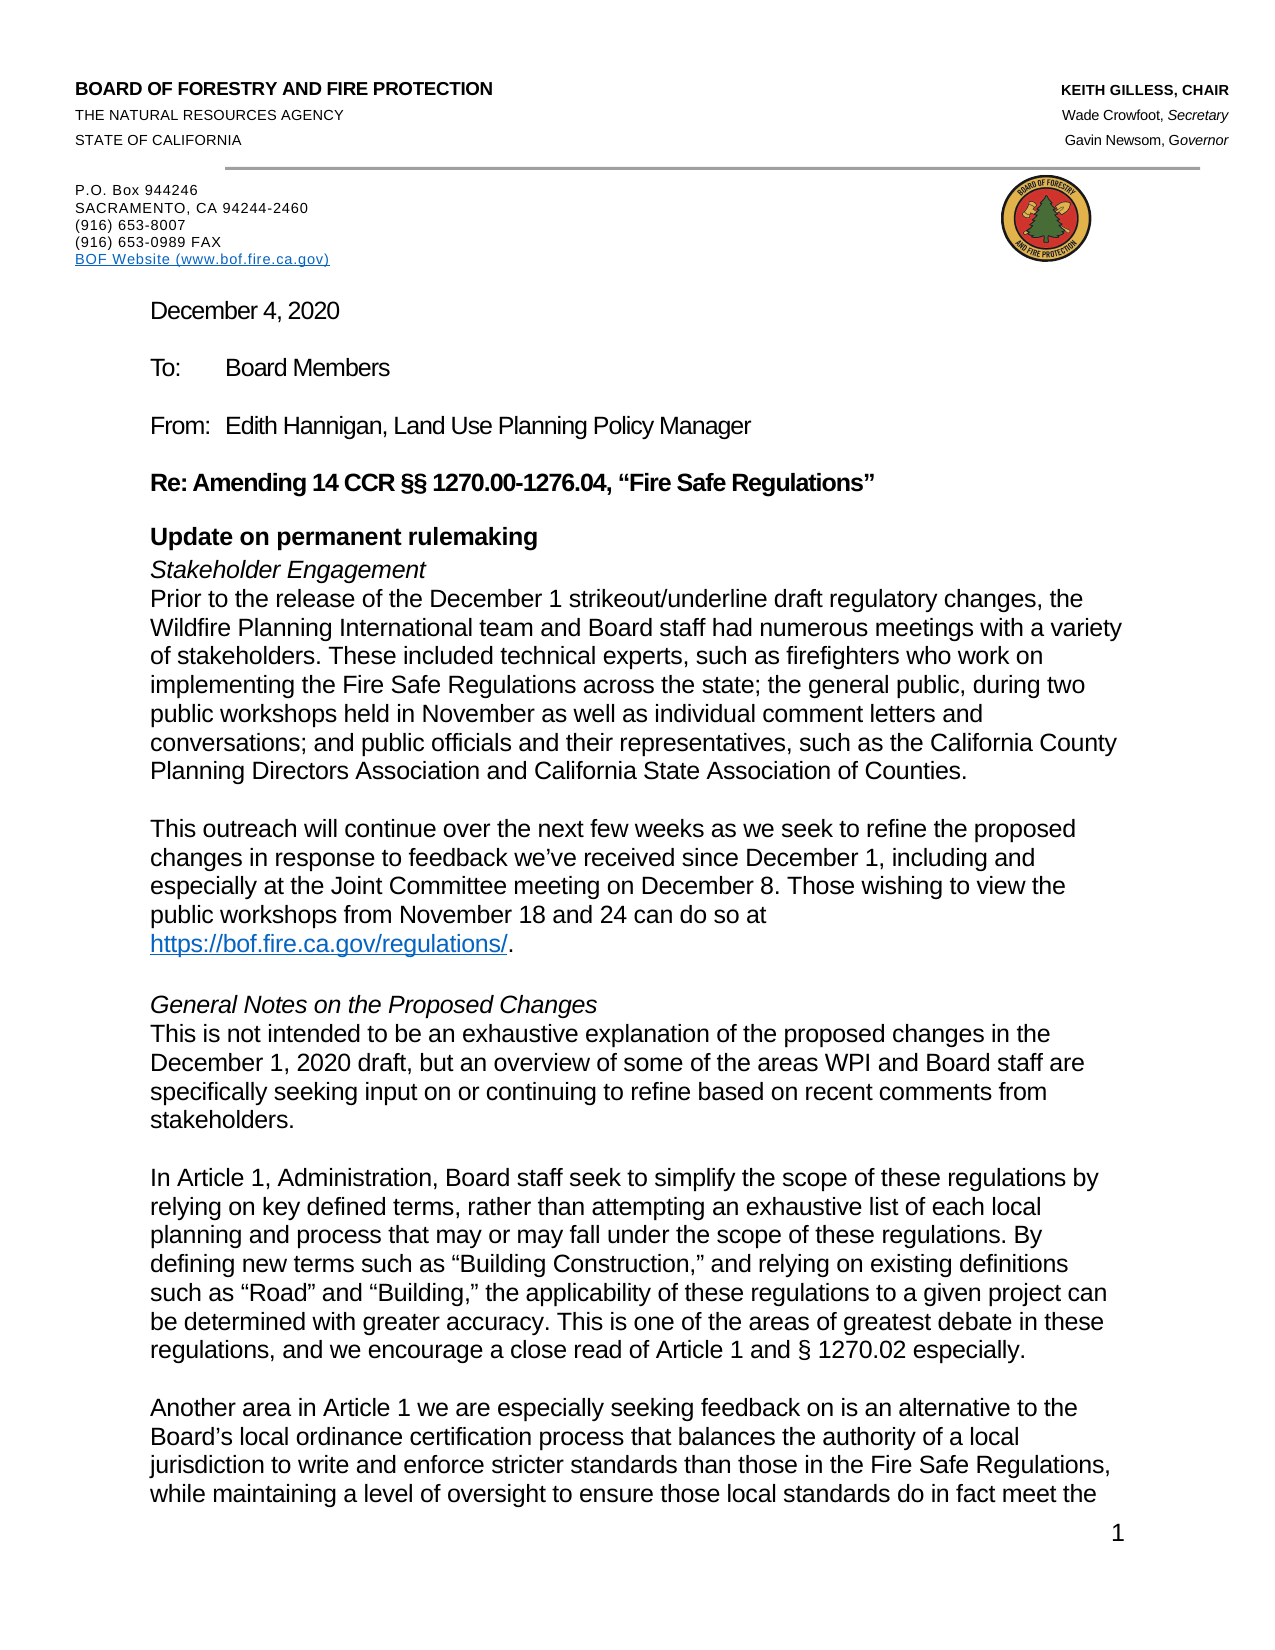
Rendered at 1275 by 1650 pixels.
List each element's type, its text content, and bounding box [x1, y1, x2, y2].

text In Article 1, Administration, Board staff seek to simplify the scope of these regulations by relying on key defined terms, rather than attempting an exhaustive list of each local planning and process that may or may fall under the scope of these regulations. By defining new terms such as “Building Construction,” and relying on existing definitions such as “Road” and “Building,” the applicability of these regulations to a given project can be determined with greater accuracy. This is one of the areas of greatest debate in these regulations, and we encourage a close read of Article 1 and § 1270.02 especially. [150, 1163, 1125, 1364]
text This is not intended to be an exhaustive explanation of the proposed changes in the December 1, 2020 draft, but an overview of some of the areas WPI and Board staff are specifically seeking input on or continuing to refine based on recent comments from stakeholders. [150, 1019, 1125, 1134]
title December 4, 2020 [150, 296, 1125, 324]
subtitle General Notes on the Proposed Changes [150, 990, 1125, 1019]
title Re: Amending 14 CCR §§ 1270.00-1276.04, “Fire Safe Regulations” [150, 468, 1125, 497]
subtitle Stakeholder Engagement [150, 555, 1125, 584]
text This outreach will continue over the next few weeks as we seek to refine the proposed changes in response to feedback we’ve received since December 1, including and especially at the Joint Committee meeting on December 8. Those wishing to view the public workshops from November 18 and 24 can do so at https://bof.fire.ca.gov/regulations/. [150, 814, 1125, 957]
subtitle Update on permanent rulemaking [150, 522, 1125, 551]
title From: Edith Hannigan, Land Use Planning Policy Manager [150, 411, 1125, 439]
title To: Board Members [150, 353, 1125, 382]
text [150, 1393, 1125, 1508]
text Prior to the release of the December 1 strikeout/underline draft regulatory changes, the Wildfire Planning International team and Board staff had numerous meetings with a variety of stakeholders. These included technical experts, such as firefighters who work on implementing the Fire Safe Regulations across the state; the general public, during two public workshops held in November as well as individual comment letters and conversations; and public officials and their representatives, such as the California County Planning Directors Association and California State Association of Counties. [150, 584, 1125, 785]
picture [1000, 173, 1093, 264]
